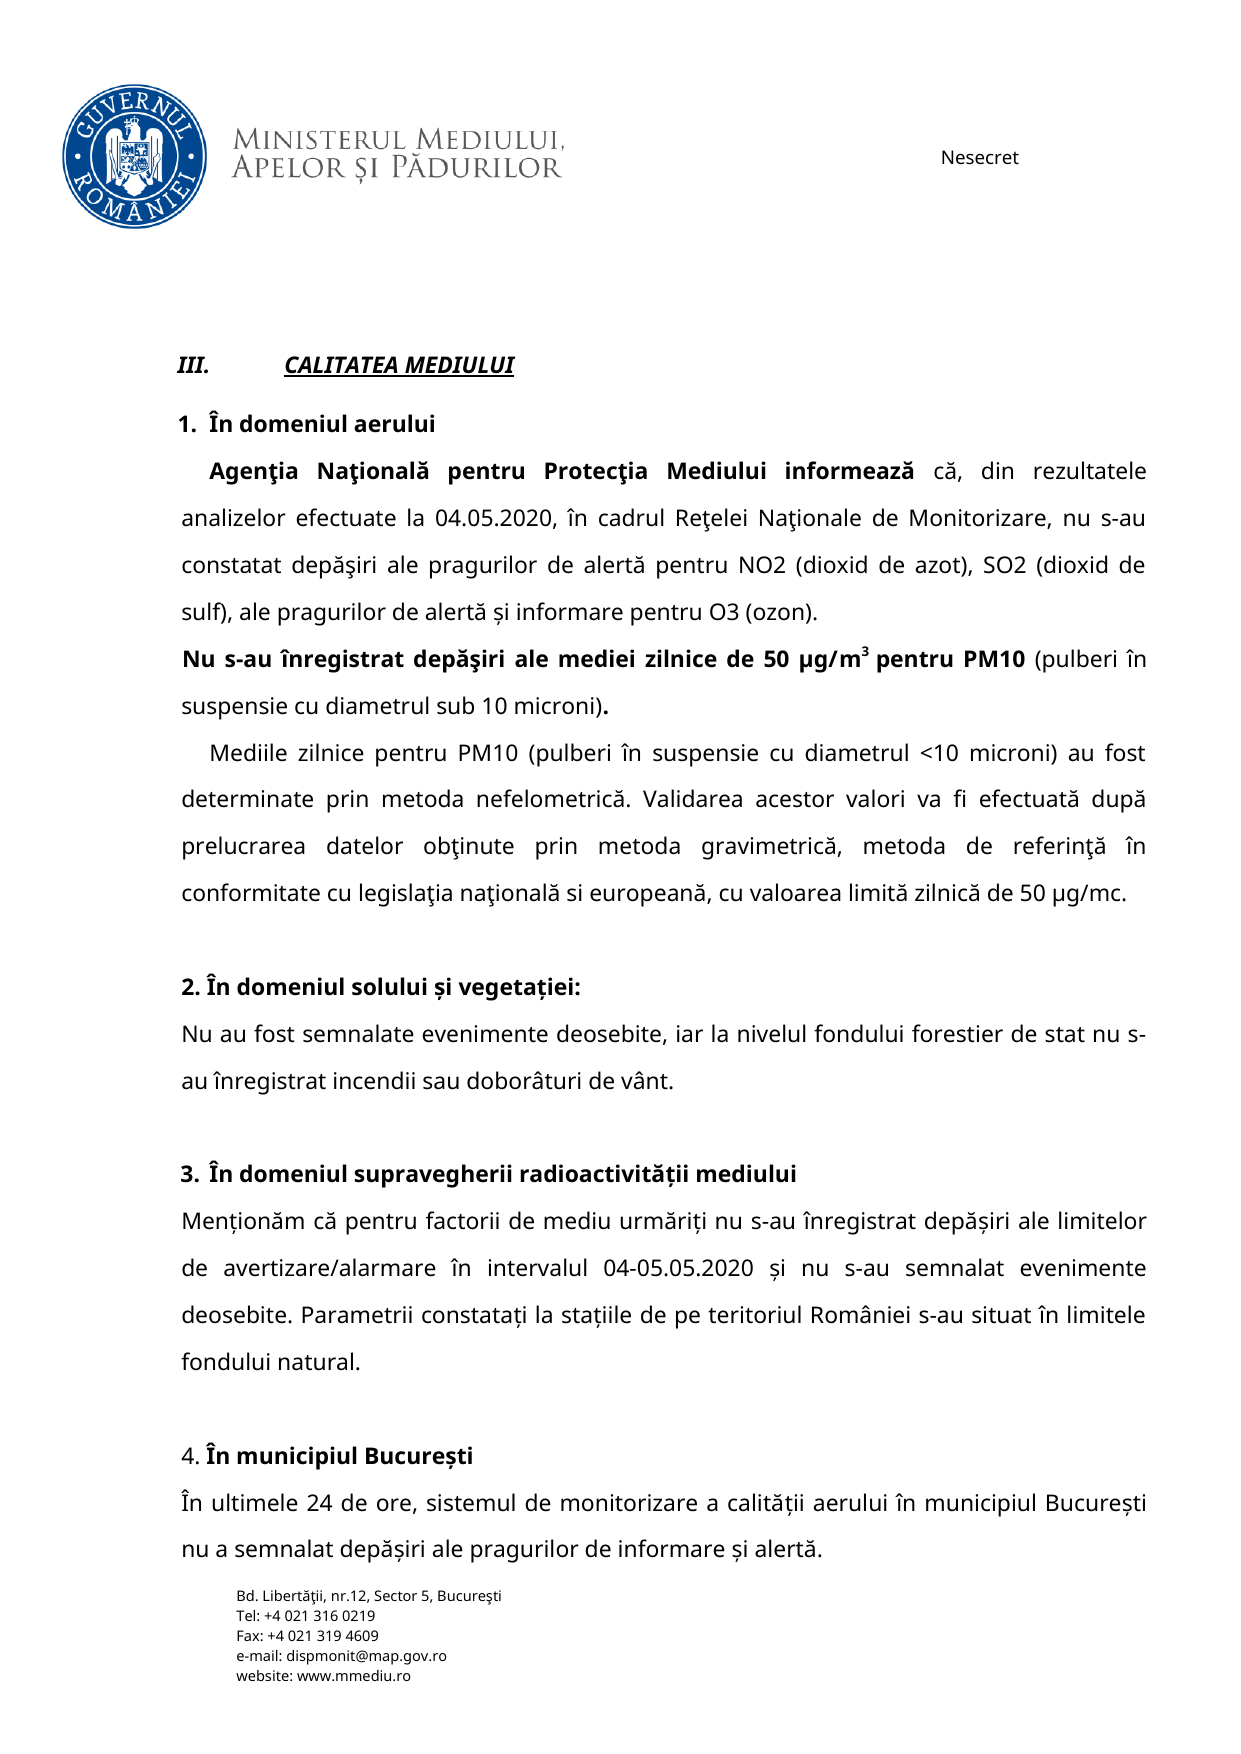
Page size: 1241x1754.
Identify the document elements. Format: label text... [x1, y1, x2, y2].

text 4. În municipiul Bucureşti [181, 1440, 1147, 1471]
text 3. În domeniul supravegherii radioactivităţii mediului [180, 1158, 1147, 1190]
list CALITATEA MEDIULUI [177, 349, 1181, 380]
picture [59, 81, 590, 229]
text Nu s-au înregistrat depăşiri ale mediei zilnice de 50 µg/m3 pentru PM10 (pulberi în suspensie cu diametrul sub 10 microni). [181, 643, 1147, 721]
text În ultimele 24 de ore, sistemul de monitorizare a calităţii aerului în municipiul Bucureşti nu a semnalat depăşiri ale pragurilor de informare şi alertă. [181, 1487, 1147, 1565]
list În domeniul aerului [177, 408, 1181, 440]
text Mediile zilnice pentru PM10 (pulberi în suspensie cu diametrul <10 microni) au fost determinate prin metoda nefelometrică. Validarea acestor valori va fi efectuată după prelucrarea datelor obţinute prin metoda gravimetrică, metoda de referinţă în conformitate cu legislaţia naţională si europeană, cu valoarea limită zilnică de 50 µg/mc. [181, 737, 1147, 908]
text 2. În domeniul solului şi vegetaţiei: [106, 971, 1147, 1002]
text Nu au fost semnalate evenimente deosebite, iar la nivelul fondului forestier de stat nu s-au înregistrat incendii sau doborâturi de vânt. [181, 1018, 1147, 1096]
text Menţionăm că pentru factorii de mediu urmăriţi nu s-au înregistrat depăşiri ale limitelor de avertizare/alarmare în intervalul 04-05.05.2020 şi nu s-au semnalat evenimente deosebite. Parametrii constataţi la staţiile de pe teritoriul României s-au situat în limitele fondului natural. [181, 1205, 1147, 1377]
text Agenţia Naţională pentru Protecţia Mediului informează că, din rezultatele analizelor efectuate la 04.05.2020, în cadrul Reţelei Naţionale de Monitorizare, nu s-au constatat depăşiri ale pragurilor de alertă pentru NO2 (dioxid de azot), SO2 (dioxid de sulf), ale pragurilor de alertă și informare pentru O3 (ozon). [181, 455, 1147, 627]
